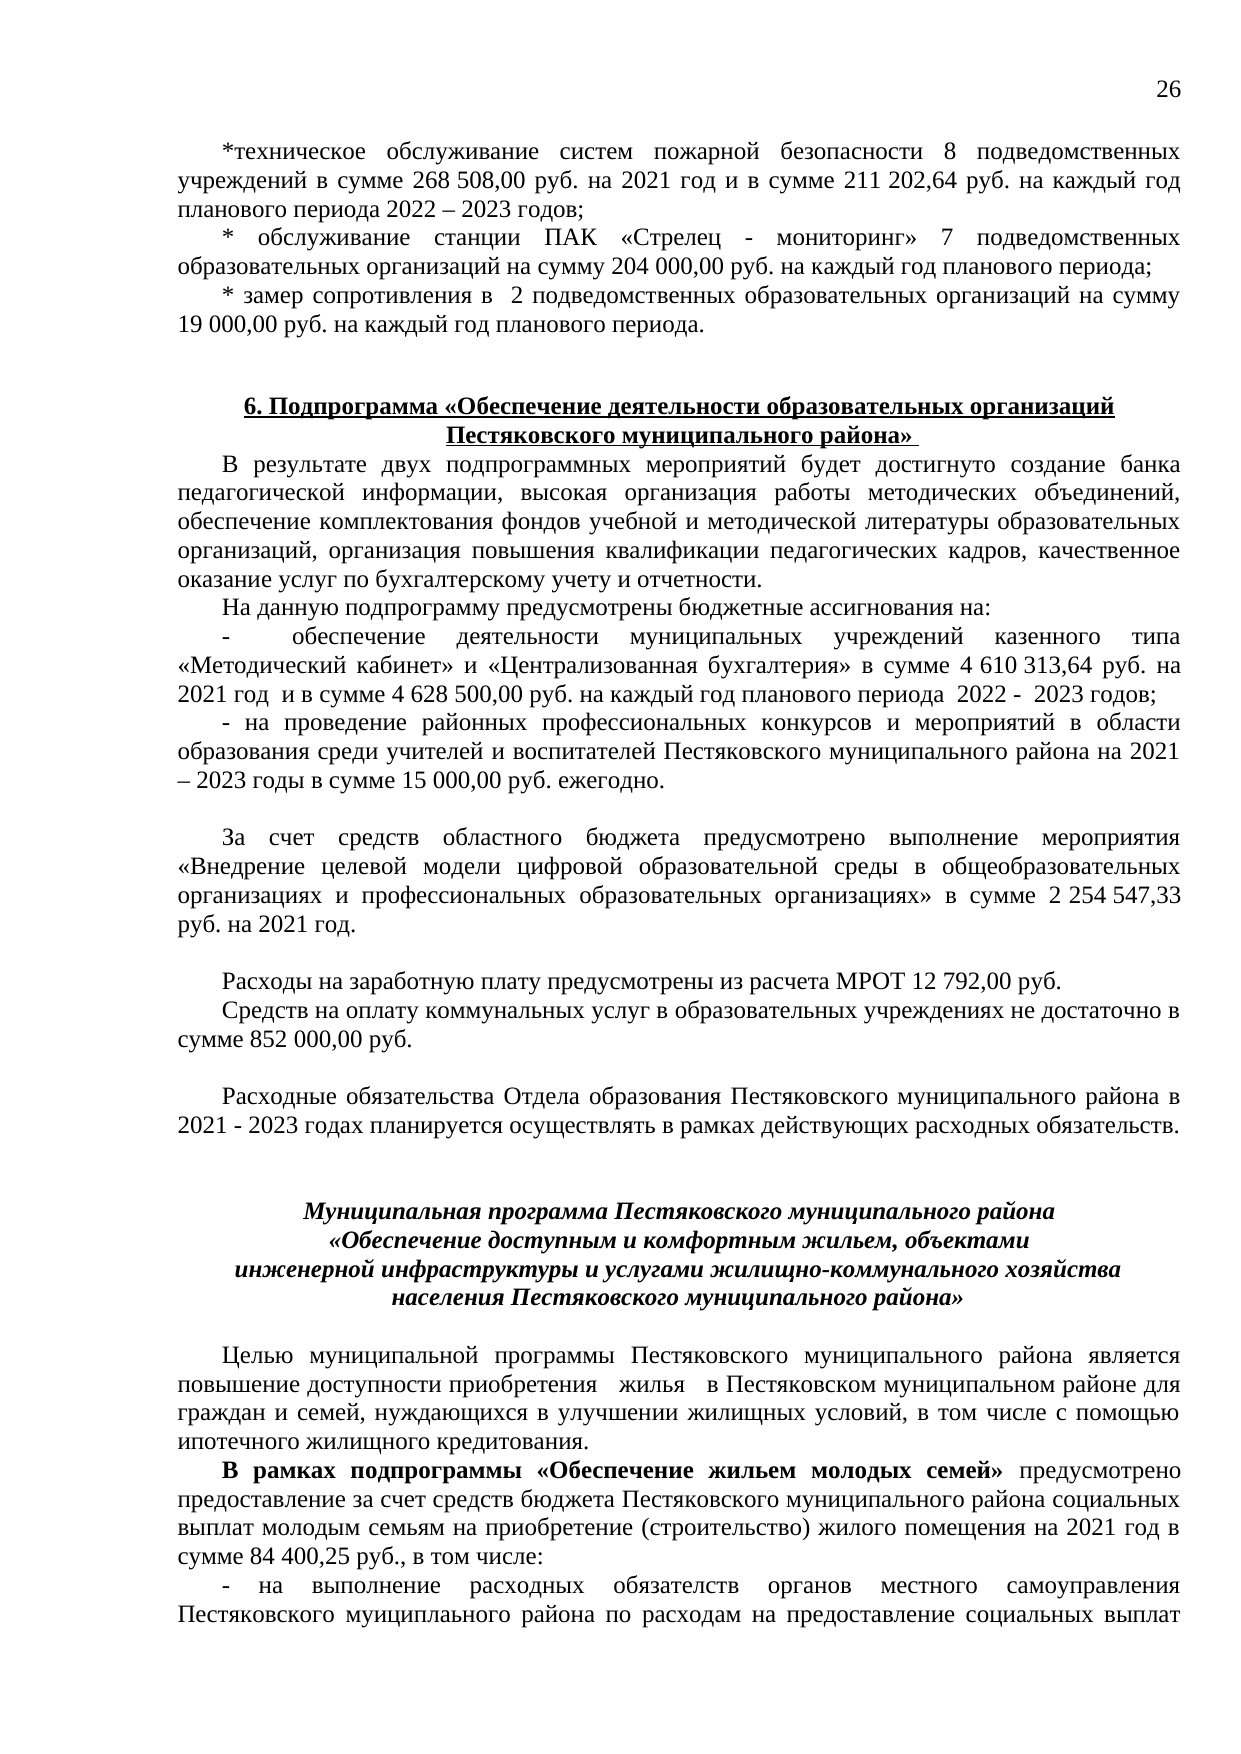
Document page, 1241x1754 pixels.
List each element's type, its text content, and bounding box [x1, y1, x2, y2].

text Муниципальная программа Пестяковского муниципального района [177, 1196, 1181, 1225]
text За счет средств областного бюджета предусмотрено выполнение мероприятия «Внедрение целевой модели цифровой образовательной среды в общеобразовательных организациях и профессиональных образовательных организациях» в сумме 2 254 547,33 руб. на 2021 год. [177, 822, 1181, 937]
text * обслуживание станции ПАК «Стрелец - мониторинг» 7 подведомственных образовательных организаций на сумму 204 000,00 руб. на каждый год планового периода; [177, 222, 1181, 280]
text инженерной инфраструктуры и услугами жилищно-коммунального хозяйства населения Пестяковского муниципального района» [177, 1254, 1181, 1311]
text - обеспечение деятельности муниципальных учреждений казенного типа «Методический кабинет» и «Централизованная бухгалтерия» в сумме 4 610 313,64 руб. на 2021 год и в сумме 4 628 500,00 руб. на каждый год планового периода 2022 - 2023 годов; [177, 621, 1181, 707]
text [177, 1570, 1181, 1627]
text Расходные обязательства Отдела образования Пестяковского муниципального района в 2021 - 2023 годах планируется осуществлять в рамках действующих расходных обязательств. [177, 1081, 1181, 1139]
text * замер сопротивления в 2 подведомственных образовательных организаций на сумму 19 000,00 руб. на каждый год планового периода. [177, 280, 1181, 337]
text - на проведение районных профессиональных конкурсов и мероприятий в области образования среди учителей и воспитателей Пестяковского муниципального района на 2021 – 2023 годы в сумме 15 000,00 руб. ежегодно. [177, 707, 1181, 794]
text Средств на оплату коммунальных услуг в образовательных учреждениях не достаточно в сумме 852 000,00 руб. [177, 995, 1181, 1052]
text На данную подпрограмму предусмотрены бюджетные ассигнования на: [177, 592, 1181, 621]
text В результате двух подпрограммных мероприятий будет достигнуто создание банка педагогической информации, высокая организация работы методических объединений, обеспечение комплектования фондов учебной и методической литературы образовательных организаций, организация повышения квалификации педагогических кадров, качественное оказание услуг по бухгалтерскому учету и отчетности. [177, 449, 1181, 592]
text «Обеспечение доступным и комфортным жильем, объектами [177, 1225, 1181, 1254]
text 6. Подпрограмма «Обеспечение деятельности образовательных организаций Пестяковского муниципального района» [177, 391, 1181, 449]
text *техническое обслуживание систем пожарной безопасности 8 подведомственных учреждений в сумме 268 508,00 руб. на 2021 год и в сумме 211 202,64 руб. на каждый год планового периода 2022 – 2023 годов; [177, 136, 1181, 222]
text В рамках подпрограммы «Обеспечение жильем молодых семей» предусмотрено предоставление за счет средств бюджета Пестяковского муниципального района социальных выплат молодым семьям на приобретение (строительство) жилого помещения на 2021 год в сумме 84 400,25 руб., в том числе: [177, 1455, 1181, 1570]
text Целью муниципальной программы Пестяковского муниципального района является повышение доступности приобретения жилья в Пестяковском муниципальном районе для граждан и семей, нуждающихся в улучшении жилищных условий, в том числе с помощью ипотечного жилищного кредитования. [177, 1340, 1181, 1455]
text Расходы на заработную плату предусмотрены из расчета МРОТ 12 792,00 руб. [177, 966, 1181, 995]
